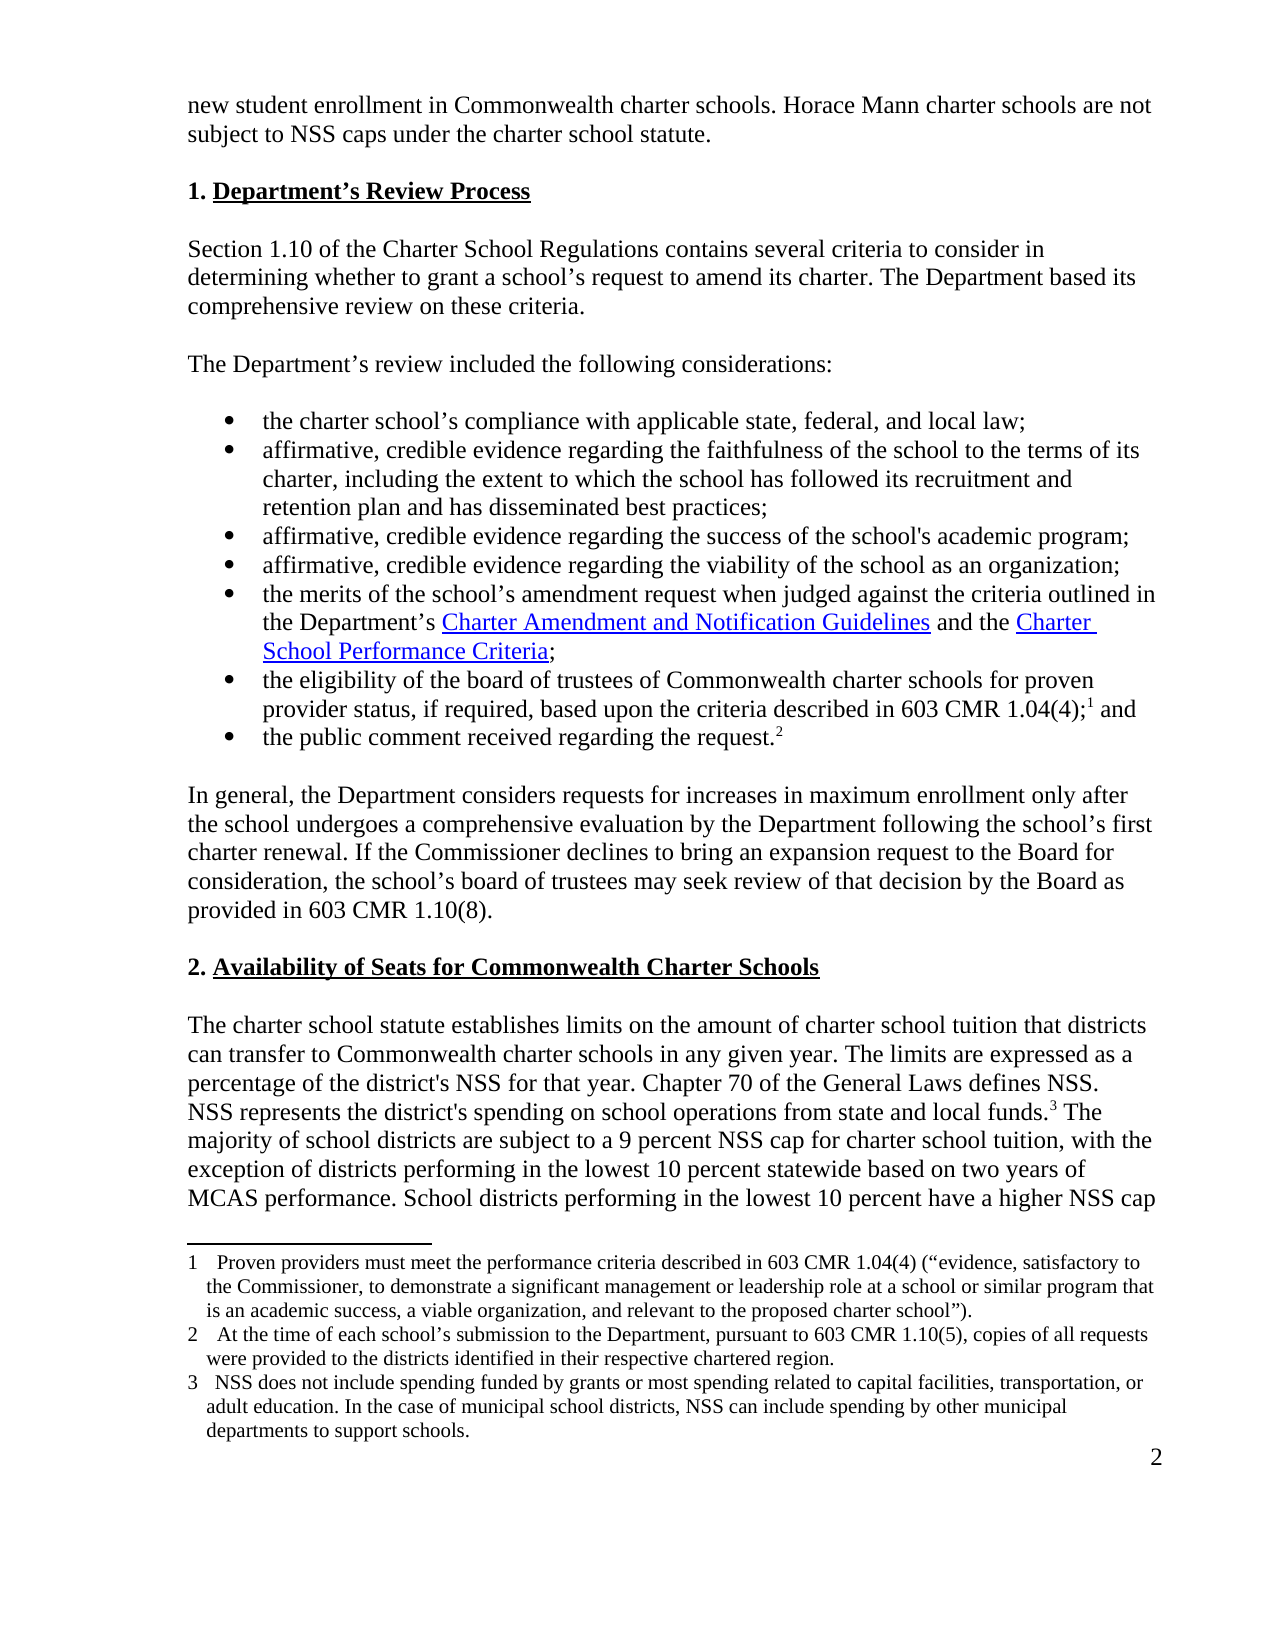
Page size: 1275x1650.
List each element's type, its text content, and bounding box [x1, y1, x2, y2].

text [187, 90, 1162, 147]
text 2. Availability of Seats for Commonwealth Charter Schools [187, 952, 1162, 981]
text The Department’s review included the following considerations: [187, 349, 1162, 377]
list affirmative, credible evidence regarding the faithfulness of the school to the terms of its charter, including the extent to which the school has followed its recruitment and retention plan and has disseminated best practices; [225, 435, 1162, 521]
list affirmative, credible evidence regarding the viability of the school as an organization; [225, 550, 1162, 579]
text In general, the Department considers requests for increases in maximum enrollment only after the school undergoes a comprehensive evaluation by the Department following the school’s first charter renewal. If the Commissioner declines to bring an expansion request to the Board for consideration, the school’s board of trustees may seek review of that decision by the Board as provided in 603 CMR 1.10(8). [187, 780, 1162, 924]
list the eligibility of the board of trustees of Commonwealth charter schools for proven provider status, if required, based upon the criteria described in 603 CMR 1.04(4); and [225, 665, 1162, 722]
list the public comment received regarding the request. [225, 722, 1162, 751]
text Section 1.10 of the Charter School Regulations contains several criteria to consider in determining whether to grant a school’s request to amend its charter. The Department based its comprehensive review on these criteria. [187, 234, 1162, 320]
text 1. Department’s Review Process [187, 176, 1162, 205]
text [187, 1010, 1162, 1212]
list the merits of the school’s amendment request when judged against the criteria outlined in the Department’s Charter Amendment and Notification Guidelines and the Charter School Performance Criteria; [225, 579, 1162, 665]
list the charter school’s compliance with applicable state, federal, and local law; [225, 406, 1162, 435]
list affirmative, credible evidence regarding the success of the school's academic program; [225, 521, 1162, 550]
